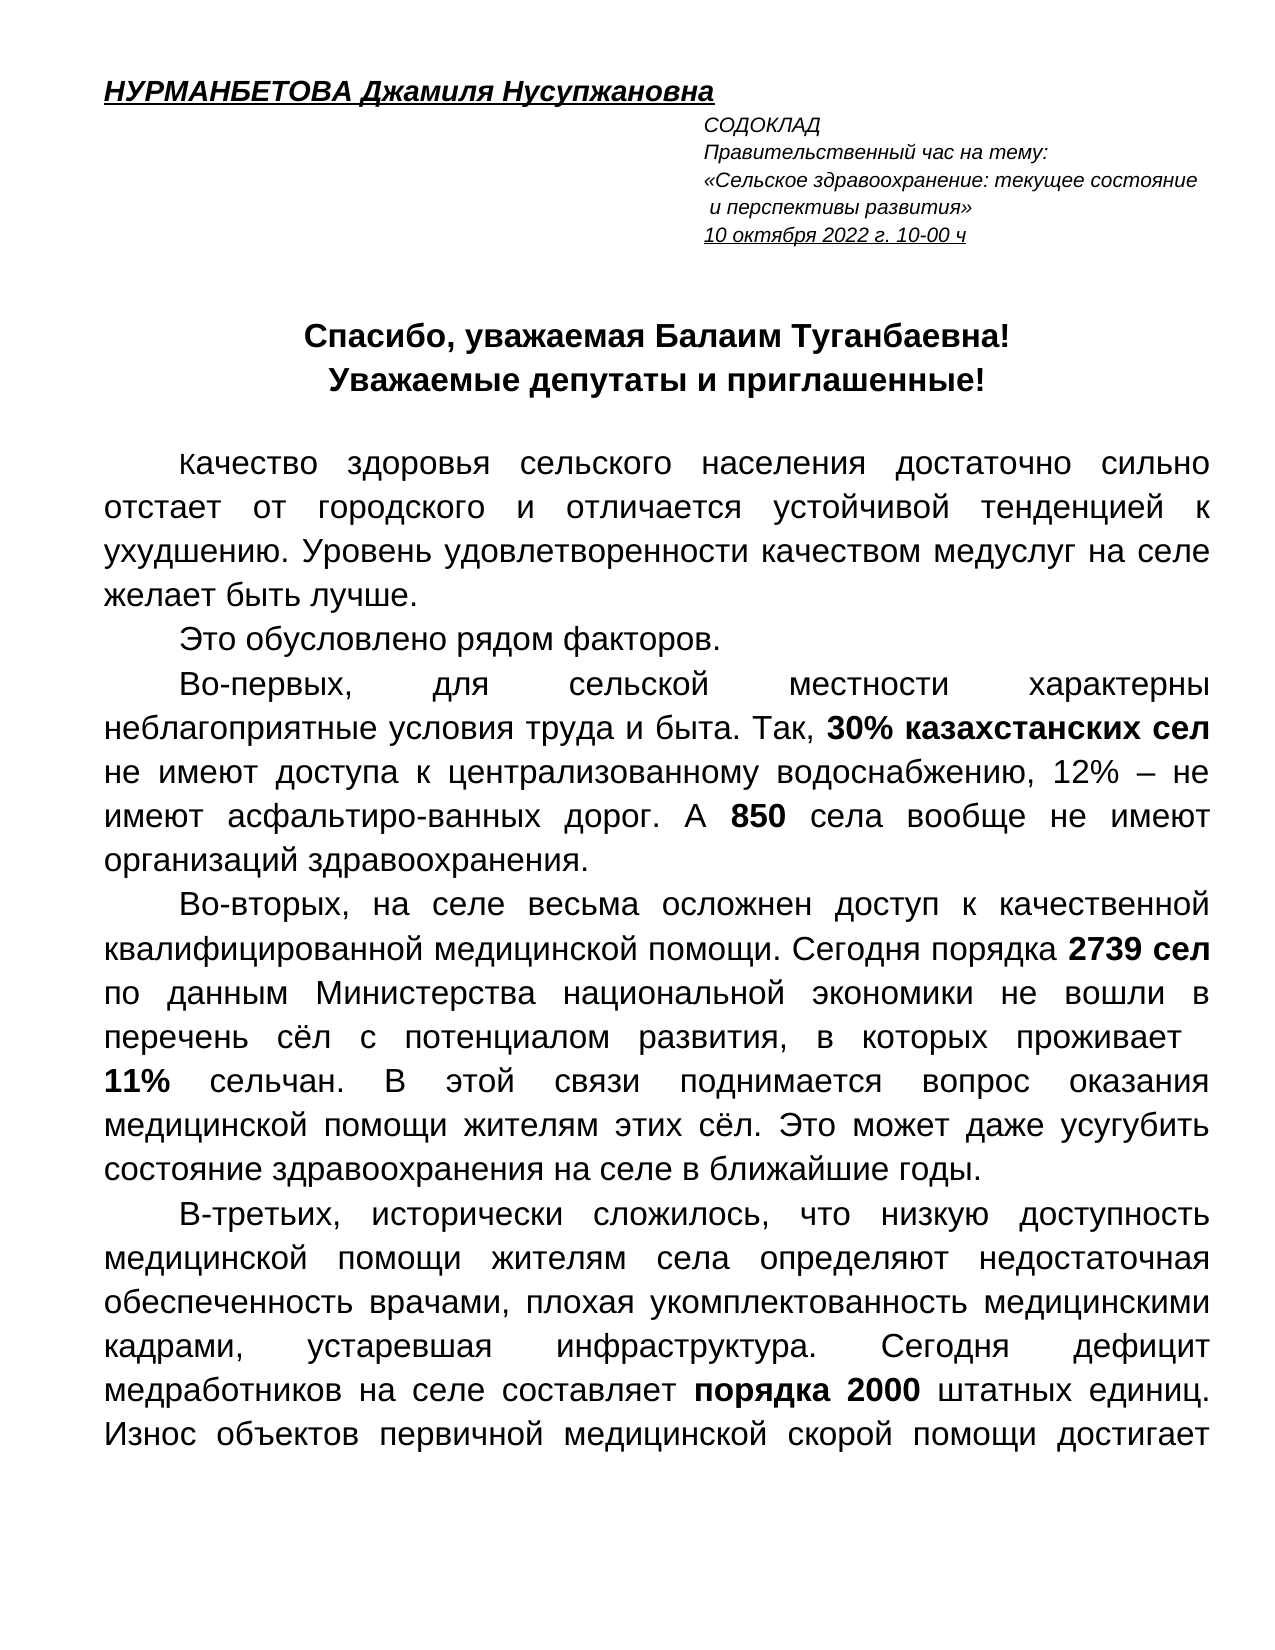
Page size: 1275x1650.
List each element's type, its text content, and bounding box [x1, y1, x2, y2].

text и перспективы развития» [703, 195, 1211, 219]
text Во-вторых, на селе весьма осложнен доступ к качественной квалифицированной медицинской помощи. Сегодня порядка 2739 сел по данным Министерства национальной экономики не вошли в перечень сёл с потенциалом развития, в которых проживает 11% сельчан. В этой связи поднимается вопрос оказания медицинской помощи жителям этих сёл. Это может даже усугубить состояние здравоохранения на селе в ближайшие годы. [103, 884, 1211, 1188]
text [103, 1194, 1211, 1453]
text Уважаемые депутаты и приглашенные! [103, 360, 1211, 398]
text НУРМАНБЕТОВА Джамиля Нусупжановна [103, 74, 1211, 107]
text Качество здоровья сельского населения достаточно сильно отстает от городского и отличается устойчивой тенденцией к ухудшению. Уровень удовлетворенности качеством медуслуг на селе желает быть лучше. [103, 443, 1211, 614]
text 10 октября 2022 г. 10-00 ч [703, 222, 1211, 246]
text «Сельское здравоохранение: текущее состояние [703, 167, 1211, 191]
text Спасибо, уважаемая Балаим Туганбаевна! [103, 316, 1211, 354]
text Это обусловлено рядом факторов. [103, 619, 1211, 658]
text Во-первых, для сельской местности характерны неблагоприятные условия труда и быта. Так, 30% казахстанских сел не имеют доступа к централизованному водоснабжению, 12% – не имеют асфальтиро-ванных дорог. А 850 села вообще не имеют организаций здравоохранения. [103, 664, 1211, 879]
text СОДОКЛАД [703, 112, 1211, 136]
text Правительственный час на тему: [703, 140, 1211, 164]
